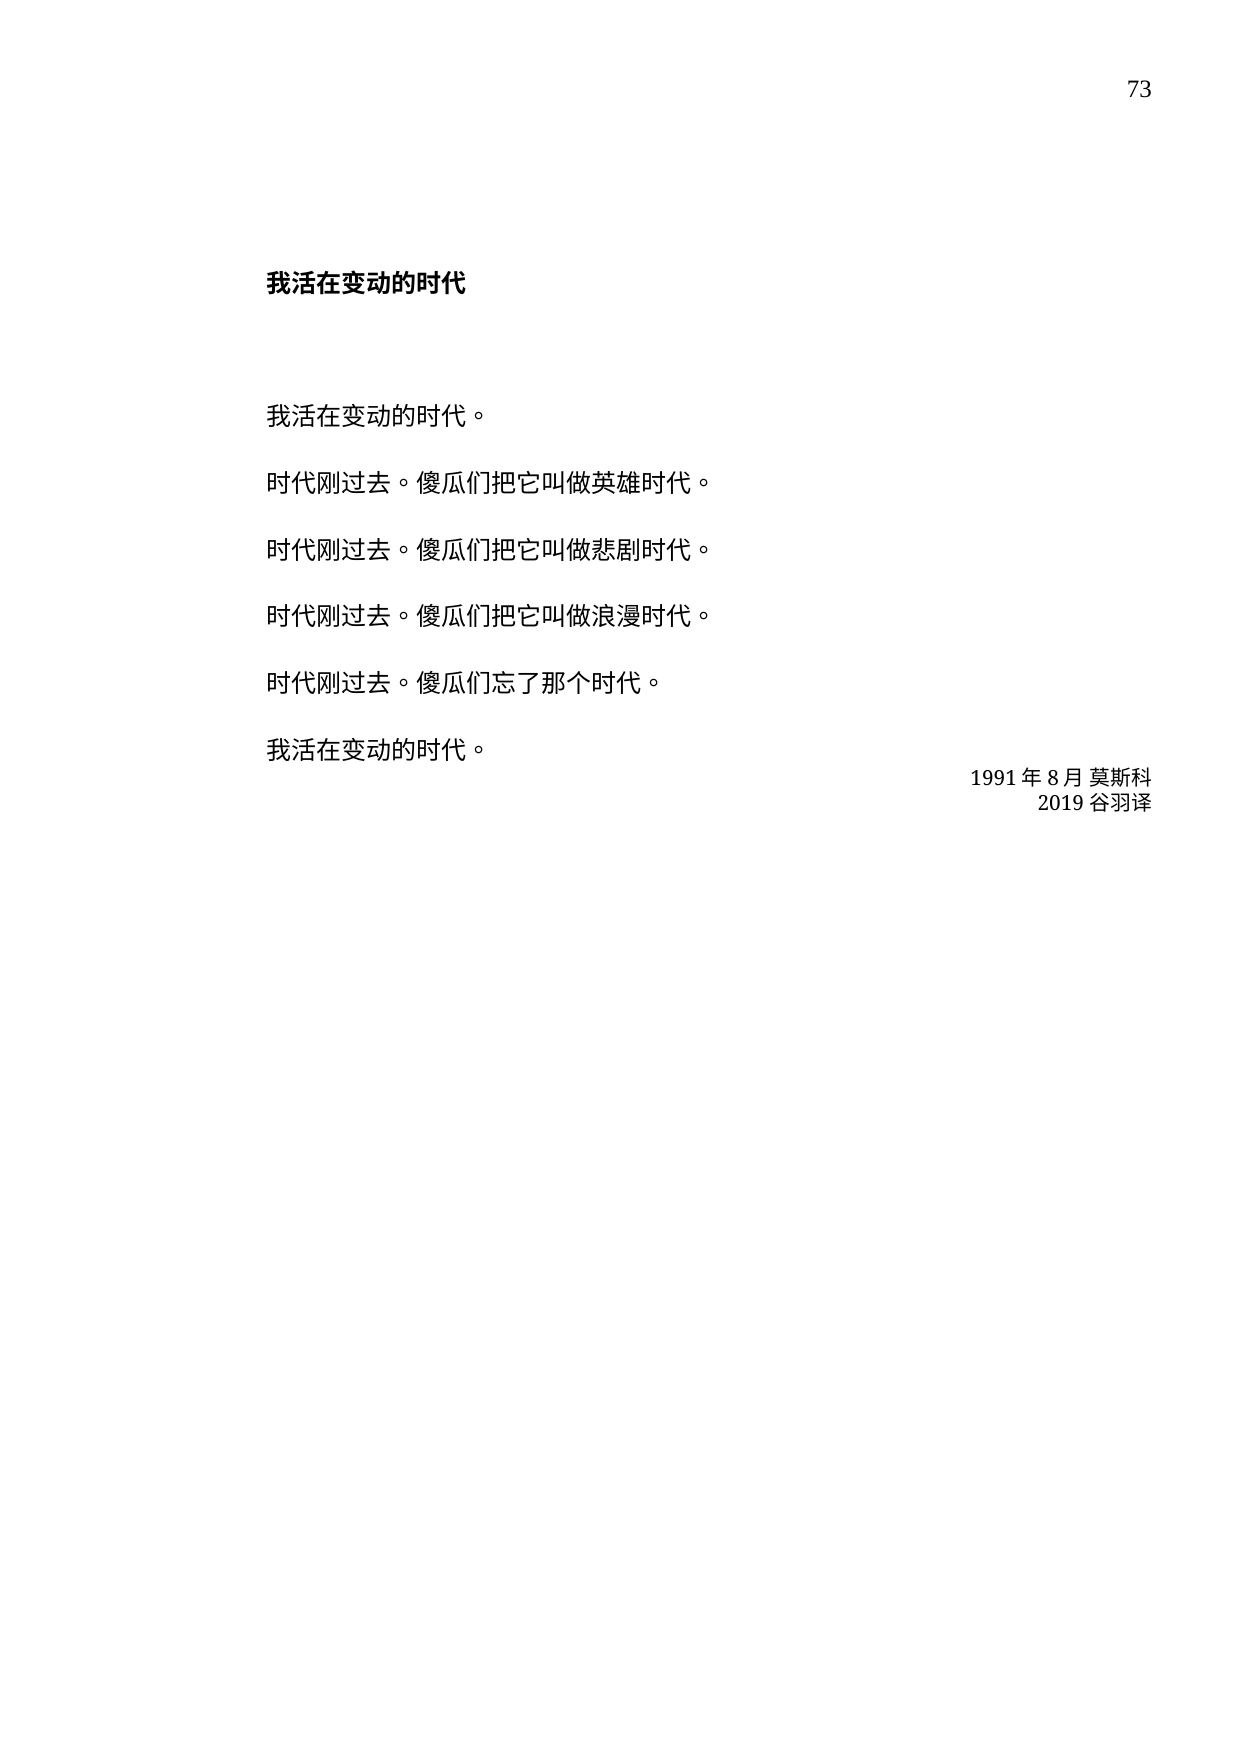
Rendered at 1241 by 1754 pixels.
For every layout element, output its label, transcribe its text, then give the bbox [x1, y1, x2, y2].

text 时代刚过去。傻瓜们忘了那个时代。 [266, 666, 1152, 699]
text 我活在变动的时代。 [266, 732, 1152, 766]
text 我活在变动的时代 [266, 266, 1152, 299]
text 1991年 8月 莫斯科 [177, 766, 1152, 791]
text 我活在变动的时代。 [266, 399, 1152, 432]
text 2019 谷羽译 [177, 791, 1152, 816]
text 时代刚过去。傻瓜们把它叫做英雄时代。 [266, 466, 1152, 499]
text 时代刚过去。傻瓜们把它叫做悲剧时代。 [266, 532, 1152, 566]
text 时代刚过去。傻瓜们把它叫做浪漫时代。 [266, 599, 1152, 632]
